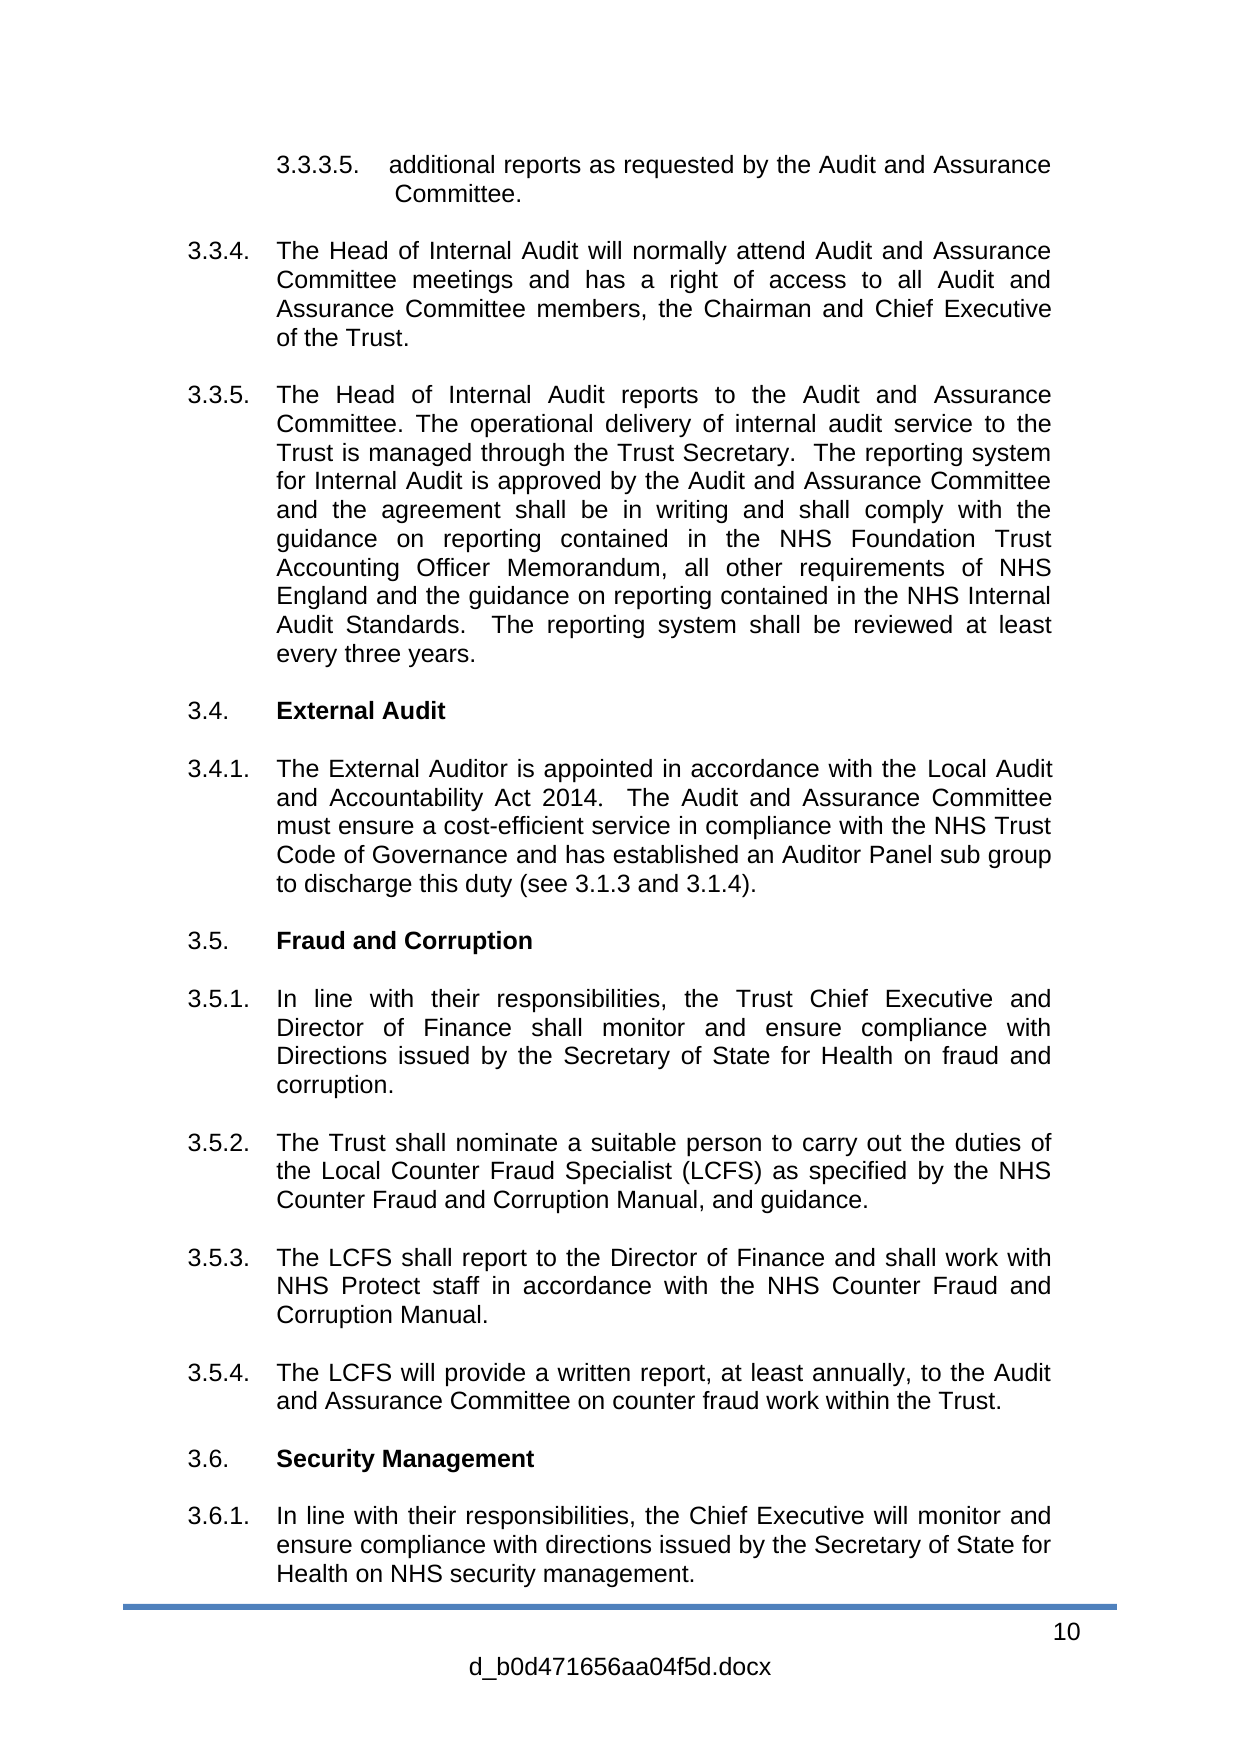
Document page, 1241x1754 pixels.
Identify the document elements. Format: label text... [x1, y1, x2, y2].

list In line with their responsibilities, the Chief Executive will monitor and ensure compliance with directions issued by the Secretary of State for Health on NHS security management. [187, 1501, 1053, 1588]
list The Trust shall nominate a suitable person to carry out the duties of the Local Counter Fraud Specialist (LCFS) as specified by the NHS Counter Fraud and Corruption Manual, and guidance. [187, 1128, 1053, 1214]
list Security Management [187, 1444, 1053, 1501]
list additional reports as requested by the Audit and Assurance Committee. [276, 150, 1053, 236]
list In line with their responsibilities, the Trust Chief Executive and Director of Finance shall monitor and ensure compliance with Directions issued by the Secretary of State for Health on fraud and corruption. [187, 984, 1053, 1099]
list The Head of Internal Audit reports to the Audit and Assurance Committee. The operational delivery of internal audit service to the Trust is managed through the Trust Secretary. The reporting system for Internal Audit is approved by the Audit and Assurance Committee and the agreement shall be in writing and shall comply with the guidance on reporting contained in the NHS Foundation Trust Accounting Officer Memorandum, all other requirements of NHS England and the guidance on reporting contained in the NHS Internal Audit Standards. The reporting system shall be reviewed at least every three years. [187, 380, 1053, 667]
list The LCFS shall report to the Director of Finance and shall work with NHS Protect staff in accordance with the NHS Counter Fraud and Corruption Manual. [187, 1243, 1053, 1329]
list The External Auditor is appointed in accordance with the Local Audit and Accountability Act 2014. The Audit and Assurance Committee must ensure a cost-efficient service in compliance with the NHS Trust Code of Governance and has established an Auditor Panel sub group to discharge this duty (see 3.1.3 and 3.1.4). [187, 754, 1053, 898]
list The Head of Internal Audit will normally attend Audit and Assurance Committee meetings and has a right of access to all Audit and Assurance Committee members, the Chairman and Chief Executive of the Trust. [187, 236, 1053, 351]
list The LCFS will provide a written report, at least annually, to the Audit and Assurance Committee on counter fraud work within the Trust. [187, 1358, 1053, 1415]
list Fraud and Corruption [187, 926, 1053, 984]
list External Audit [187, 696, 1053, 754]
